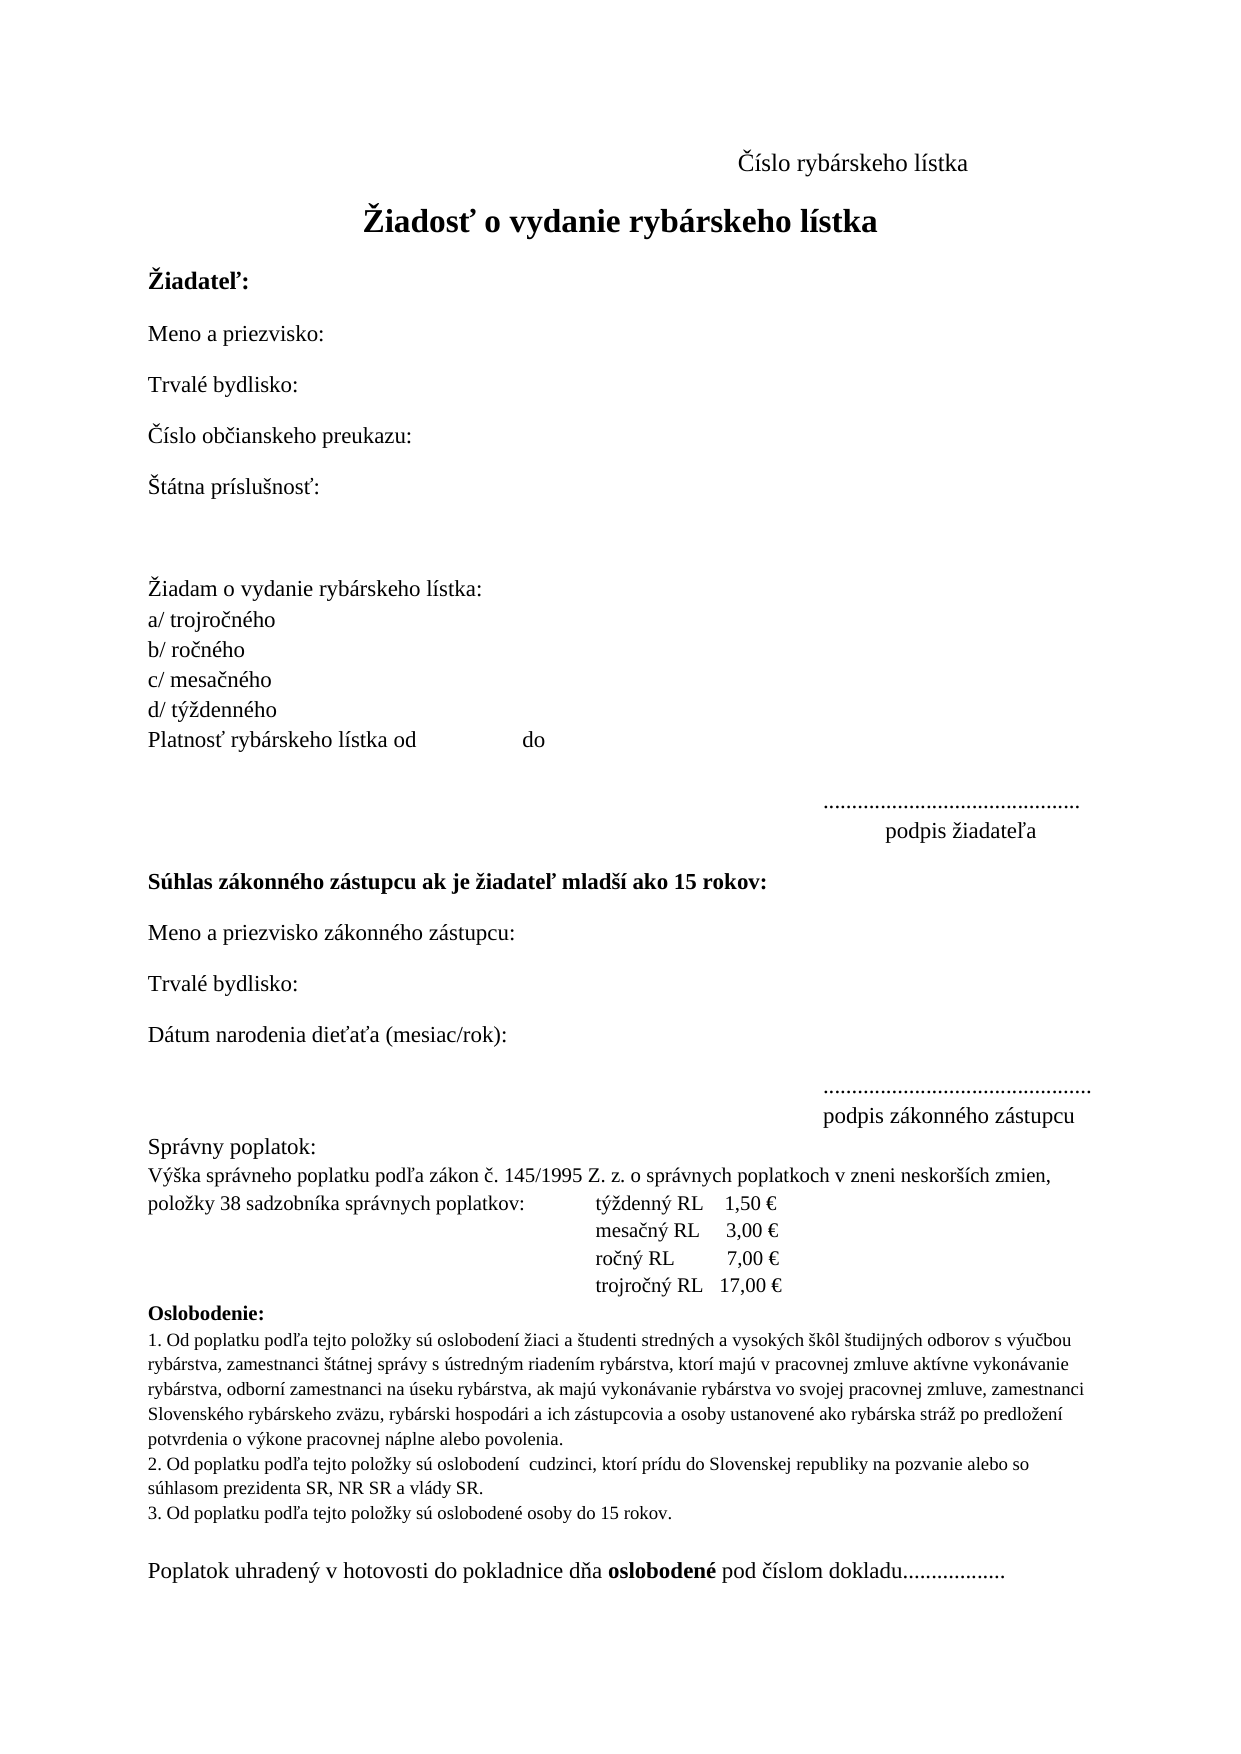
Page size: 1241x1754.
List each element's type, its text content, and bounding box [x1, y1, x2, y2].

text a/ trojročného [148, 606, 1093, 632]
text d/ týždenného [148, 696, 1093, 723]
text c/ mesačného [148, 666, 1093, 692]
text Platnosť rybárskeho lístka od do [148, 726, 1093, 753]
text trojročný RL 17,00 € [148, 1273, 1093, 1297]
text Žiadosť o vydanie rybárskeho lístka [148, 201, 1093, 240]
text Žiadam o vydanie rybárskeho lístka: [148, 575, 1093, 602]
text ............................................... [148, 1072, 1093, 1099]
text Výška správneho poplatku podľa zákon č. 145/1995 Z. z. o správnych poplatkoch v zneni neskorších zmien, položky 38 sadzobníka správnych poplatkov: týždenný RL 1,50 € [148, 1163, 1093, 1214]
text Trvalé bydlisko: [148, 371, 1093, 398]
text Štátna príslušnosť: [148, 473, 1093, 500]
text Správny poplatok: [148, 1133, 1093, 1159]
text Meno a priezvisko: [148, 320, 1093, 347]
text 3. Od poplatku podľa tejto položky sú oslobodené osoby do 15 rokov. [148, 1502, 1093, 1524]
text Dátum narodenia dieťaťa (mesiac/rok): [148, 1021, 1093, 1048]
text Trvalé bydlisko: [148, 970, 1093, 997]
text Súhlas zákonného zástupcu ak je žiadateľ mladší ako 15 rokov: [148, 868, 1093, 894]
text Poplatok uhradený v hotovosti do pokladnice dňa oslobodené pod číslom dokladu.................. [148, 1557, 1093, 1583]
text Žiadateľ: [148, 266, 1093, 295]
text podpis zákonného zástupcu [148, 1102, 1093, 1129]
text 2. Od poplatku podľa tejto položky sú oslobodení cudzinci, ktorí prídu do Slovenskej republiky na pozvanie alebo so súhlasom prezidenta SR, NR SR a vlády SR. [148, 1452, 1093, 1499]
text ............................................. [148, 787, 1093, 813]
text Oslobodenie: [148, 1301, 1093, 1325]
text Meno a priezvisko zákonného zástupcu: [148, 919, 1093, 946]
text 1. Od poplatku podľa tejto položky sú oslobodení žiaci a študenti stredných a vysokých škôl študijných odborov s výučbou rybárstva, zamestnanci štátnej správy s ústredným riadením rybárstva, ktorí majú v pracovnej zmluve aktívne vykonávanie rybárstva, odborní zamestnanci na úseku rybárstva, ak majú vykonávanie rybárstva vo svojej pracovnej zmluve, zamestnanci Slovenského rybárskeho zväzu, rybárski hospodári a ich zástupcovia a osoby ustanovené ako rybárska stráž po predložení potvrdenia o výkone pracovnej náplne alebo povolenia. [148, 1328, 1093, 1449]
text podpis žiadateľa [148, 817, 1093, 843]
text Číslo rybárskeho lístka [148, 148, 1093, 176]
text ročný RL 7,00 € [148, 1246, 1093, 1270]
text Číslo občianskeho preukazu: [148, 422, 1093, 449]
text mesačný RL 3,00 € [148, 1218, 1093, 1242]
text b/ ročného [148, 636, 1093, 662]
